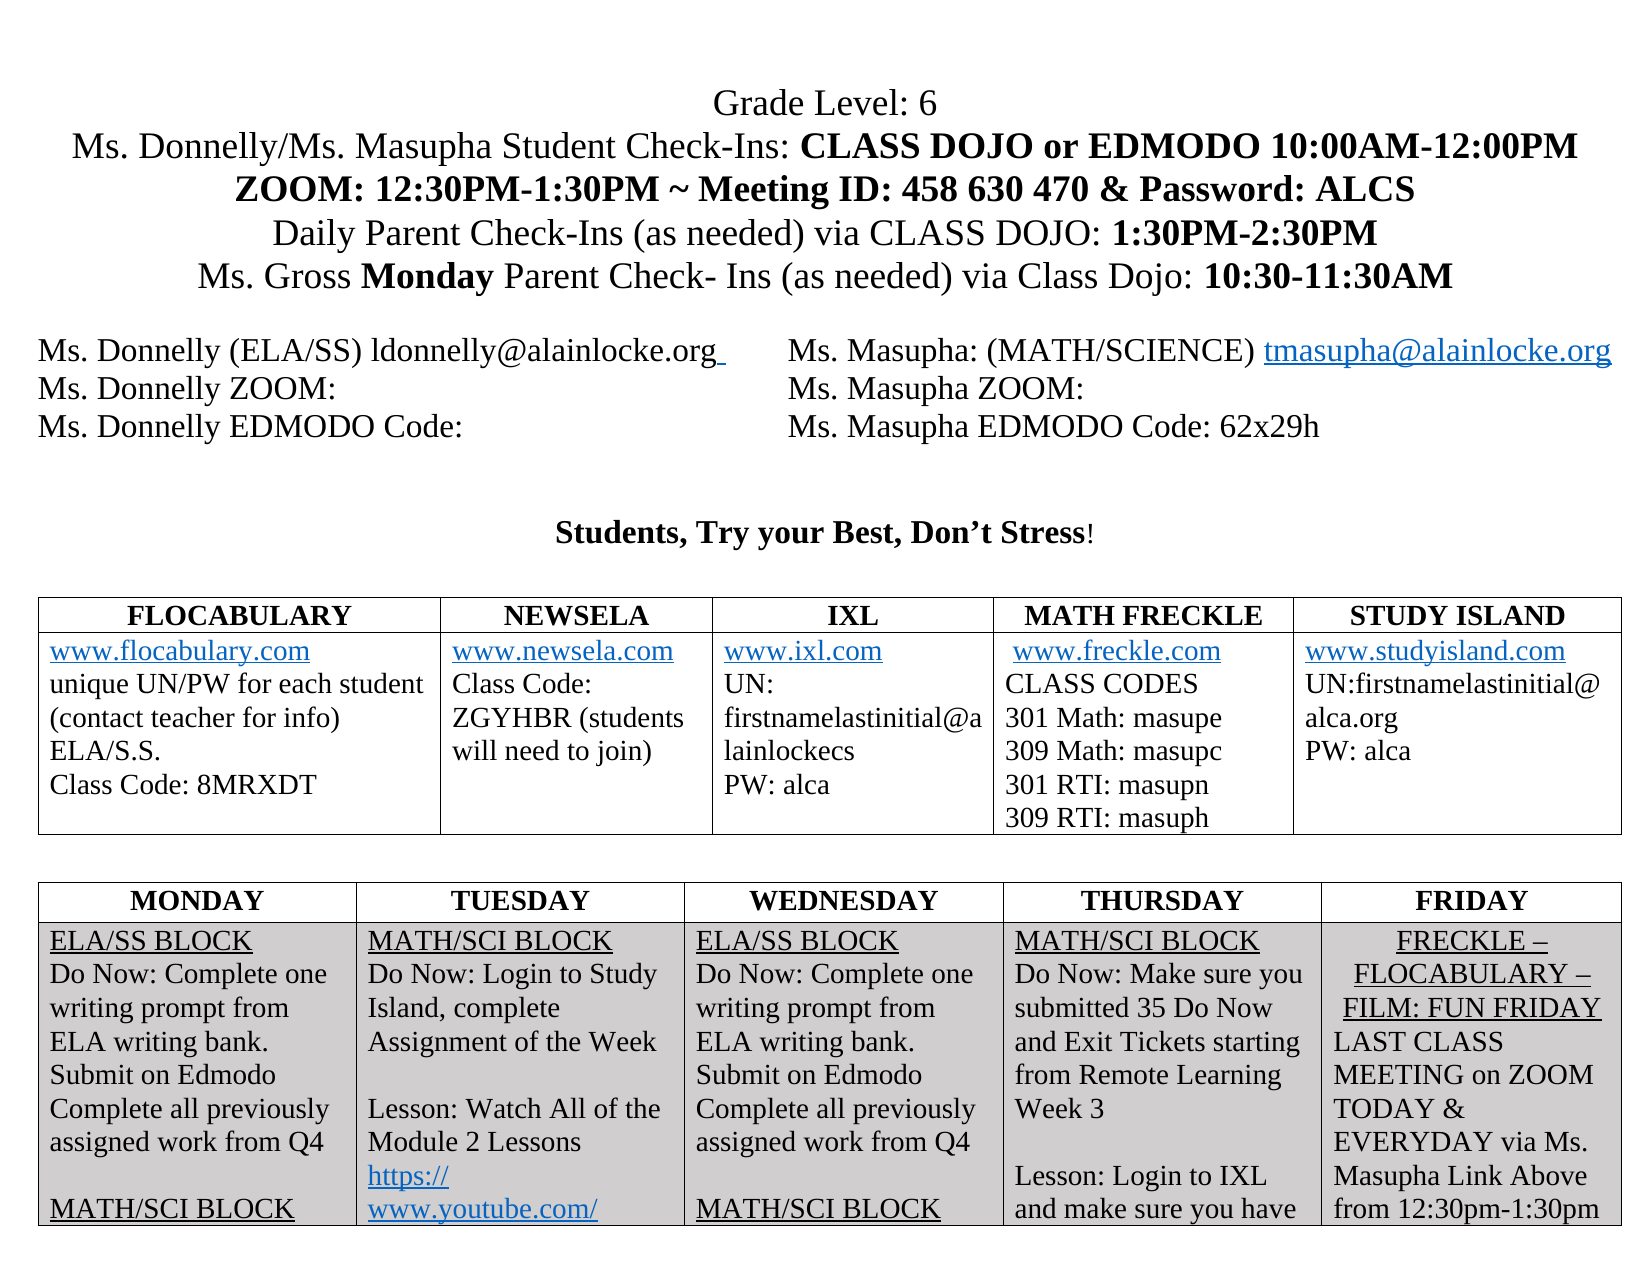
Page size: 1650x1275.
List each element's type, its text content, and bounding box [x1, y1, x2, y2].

text Ms. Donnelly (ELA/SS) ldonnelly@alainlocke.org Ms. Masupha: (MATH/SCIENCE) tmasupha@alainlocke.org [37, 330, 1612, 368]
table_cell www.studyisland.com UN:firstnamelastinitial@alca.org PW: alca [1294, 633, 1621, 834]
table_cell www.freckle.com CLASS CODES 301 Math: masupe 309 Math: masupc 301 RTI: masupn 309 RTI: masuph [994, 633, 1293, 834]
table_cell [1004, 923, 1321, 1225]
text Daily Parent Check-Ins (as needed) via CLASS DOJO: 1:30PM-2:30PM [37, 210, 1612, 253]
table_header IXL [713, 598, 993, 632]
text Students, Try your Best, Don’t Stress! [37, 512, 1612, 550]
table_header NEWSELA [441, 598, 712, 632]
text ZOOM: 12:30PM-1:30PM ~ Meeting ID: 458 630 470 & Password: ALCS [37, 167, 1612, 210]
table_header WEDNESDAY [685, 883, 1003, 922]
table_header FRIDAY [1322, 883, 1621, 922]
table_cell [357, 923, 684, 1225]
text Ms. Gross Monday Parent Check- Ins (as needed) via Class Dojo: 10:30-11:30AM [37, 253, 1612, 296]
text Ms. Donnelly/Ms. Masupha Student Check-Ins: CLASS DOJO or EDMODO 10:00AM-12:00PM [37, 124, 1612, 167]
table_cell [685, 923, 1003, 1225]
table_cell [1322, 923, 1621, 1225]
table_cell www.newsela.com Class Code: ZGYHBR (students will need to join) [441, 633, 712, 834]
table_cell www.ixl.com UN: firstnamelastinitial@alainlockecs PW: alca [713, 633, 993, 834]
table_header THURSDAY [1004, 883, 1321, 922]
text Grade Level: 6 [37, 81, 1612, 124]
table_header MATH FRECKLE [994, 598, 1293, 632]
text Ms. Donnelly ZOOM: Ms. Masupha ZOOM: [37, 368, 1612, 406]
table_header TUESDAY [357, 883, 684, 922]
table_header MONDAY [39, 883, 356, 922]
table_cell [39, 923, 356, 1225]
text Ms. Donnelly EDMODO Code: Ms. Masupha EDMODO Code: 62x29h [37, 406, 1612, 478]
table_cell www.flocabulary.com unique UN/PW for each student (contact teacher for info) ELA/S.S. Class Code: 8MRXDT [39, 633, 440, 834]
table_header FLOCABULARY [39, 598, 440, 632]
table_header STUDY ISLAND [1294, 598, 1621, 632]
